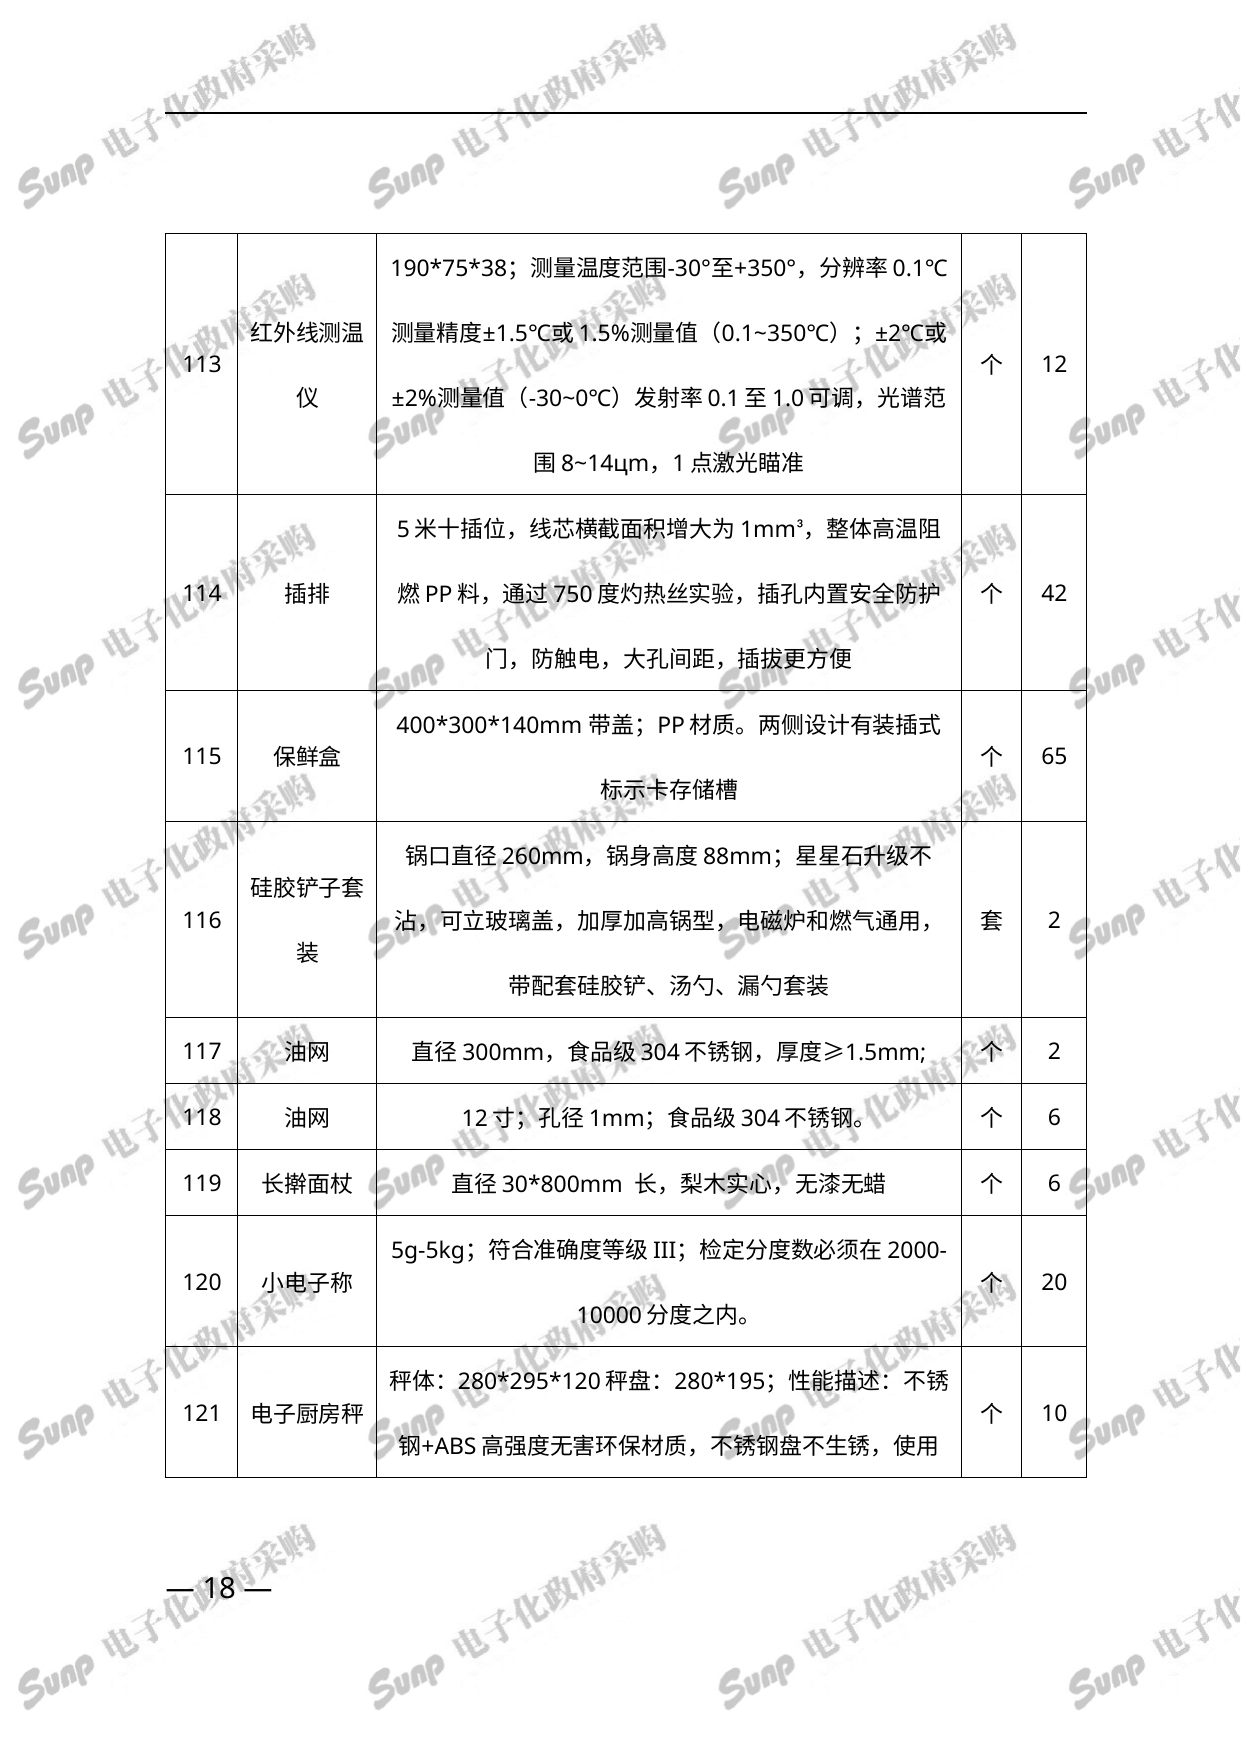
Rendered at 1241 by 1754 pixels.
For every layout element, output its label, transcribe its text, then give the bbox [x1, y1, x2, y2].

table_cell 121 [166, 1347, 237, 1477]
table_cell 个 [962, 1347, 1021, 1477]
table_cell 个 [962, 495, 1021, 690]
table_cell 插排 [238, 495, 376, 690]
picture [6, 2, 1241, 1754]
table_cell 小电子称 [238, 1216, 376, 1346]
table_cell 个 [962, 1084, 1021, 1149]
table_cell 直径30*800mm 长，梨木实心，无漆无蜡 [377, 1150, 961, 1215]
table_cell 直径300mm，食品级304不锈钢，厚度≥1.5mm; [377, 1018, 961, 1083]
table_cell 120 [166, 1216, 237, 1346]
table_cell 5米十插位，线芯横截面积增大为1mm³，整体高温阻燃PP料，通过750度灼热丝实验，插孔内置安全防护门，防触电，大孔间距，插拔更方便 [377, 495, 961, 690]
table_cell 油网 [238, 1018, 376, 1083]
table_cell 个 [962, 1018, 1021, 1083]
table_cell 个 [962, 1216, 1021, 1346]
table_cell 115 [166, 691, 237, 821]
table_cell 保鲜盒 [238, 691, 376, 821]
table_cell 116 [166, 822, 237, 1017]
table_cell 119 [166, 1150, 237, 1215]
table_cell 硅胶铲子套装 [238, 822, 376, 1017]
table_cell 10 [1022, 1347, 1086, 1477]
table_cell 6 [1022, 1084, 1086, 1149]
table_cell 2 [1022, 1018, 1086, 1083]
table_cell 套 [962, 822, 1021, 1017]
table_cell 长擀面杖 [238, 1150, 376, 1215]
table_cell 油网 [238, 1084, 376, 1149]
table_cell 400*300*140mm 带盖；PP材质。两侧设计有装插式标示卡存储槽 [377, 691, 961, 821]
table_cell 114 [166, 495, 237, 690]
table_cell 65 [1022, 691, 1086, 821]
table_cell 个 [962, 1150, 1021, 1215]
table_cell 113 [166, 234, 237, 494]
table_cell 20 [1022, 1216, 1086, 1346]
table_cell 117 [166, 1018, 237, 1083]
table_cell 红外线测温仪 [238, 234, 376, 494]
table_cell 118 [166, 1084, 237, 1149]
table_cell 42 [1022, 495, 1086, 690]
table_cell 12寸；孔径1mm；食品级304不锈钢。 [377, 1084, 961, 1149]
table_cell 个 [962, 234, 1021, 494]
table_cell 锅口直径260mm，锅身高度88mm；星星石升级不沾，可立玻璃盖，加厚加高锅型，电磁炉和燃气通用，带配套硅胶铲、汤勺、漏勺套装 [377, 822, 961, 1017]
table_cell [377, 1347, 961, 1477]
table_cell 190*75*38；测量温度范围-30°至+350°，分辨率0.1℃测量精度±1.5℃或1.5%测量值（0.1~350℃）；±2℃或±2%测量值（-30~0℃）发射率0.1至1.0可调，光谱范围8~14цm，1点激光瞄准 [377, 234, 961, 494]
table_cell 个 [962, 691, 1021, 821]
table_cell 5g-5kg；符合准确度等级III；检定分度数必须在2000-10000分度之内。 [377, 1216, 961, 1346]
table_cell 电子厨房秤 [238, 1347, 376, 1477]
table_cell 2 [1022, 822, 1086, 1017]
table_cell 6 [1022, 1150, 1086, 1215]
table_cell 12 [1022, 234, 1086, 494]
